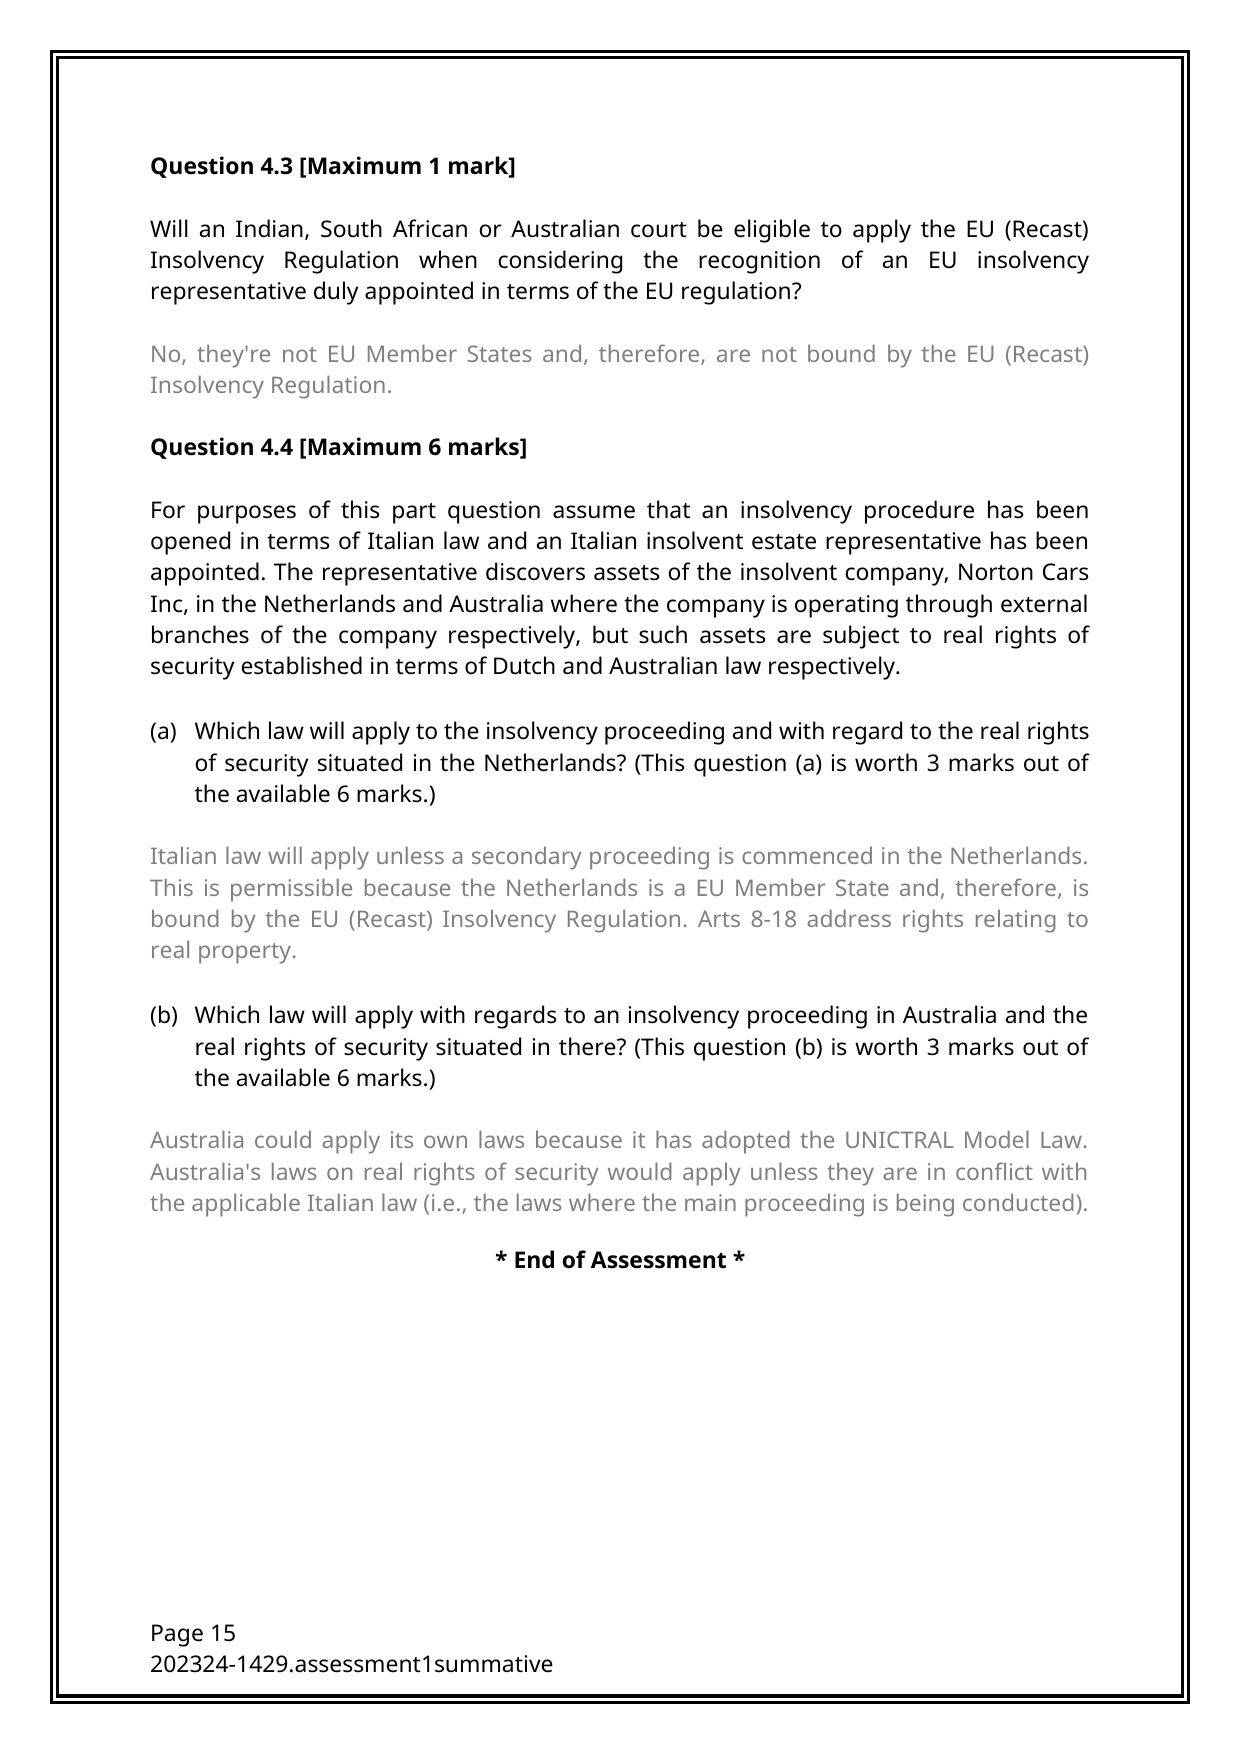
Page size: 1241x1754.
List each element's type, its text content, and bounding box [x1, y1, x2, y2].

text Will an Indian, South African or Australian court be eligible to apply the EU (Recast) Insolvency Regulation when considering the recognition of an EU insolvency representative duly appointed in terms of the EU regulation? [150, 212, 1090, 306]
text Question 4.3 [Maximum 1 mark] [150, 150, 1090, 181]
list Which law will apply with regards to an insolvency proceeding in Australia and the real rights of security situated in there? (This question (b) is worth 3 marks out of the available 6 marks.) [150, 999, 1090, 1093]
list Which law will apply to the insolvency proceeding and with regard to the real rights of security situated in the Netherlands? (This question (a) is worth 3 marks out of the available 6 marks.) [150, 715, 1090, 809]
text Italian law will apply unless a secondary proceeding is commenced in the Netherlands. This is permissible because the Netherlands is a EU Member State and, therefore, is bound by the EU (Recast) Insolvency Regulation. Arts 8-18 address rights relating to real property. [150, 840, 1090, 965]
text No, they're not EU Member States and, therefore, are not bound by the EU (Recast) Insolvency Regulation. [150, 337, 1090, 400]
text Question 4.4 [Maximum 6 marks] [150, 431, 1090, 462]
text * End of Assessment * [150, 1243, 1090, 1275]
text For purposes of this part question assume that an insolvency procedure has been opened in terms of Italian law and an Italian insolvent estate representative has been appointed. The representative discovers assets of the insolvent company, Norton Cars Inc, in the Netherlands and Australia where the company is operating through external branches of the company respectively, but such assets are subject to real rights of security established in terms of Dutch and Australian law respectively. [150, 494, 1090, 681]
text Australia could apply its own laws because it has adopted the UNICTRAL Model Law. Australia's laws on real rights of security would apply unless they are in conflict with the applicable Italian law (i.e., the laws where the main proceeding is being conducted). [150, 1124, 1090, 1218]
